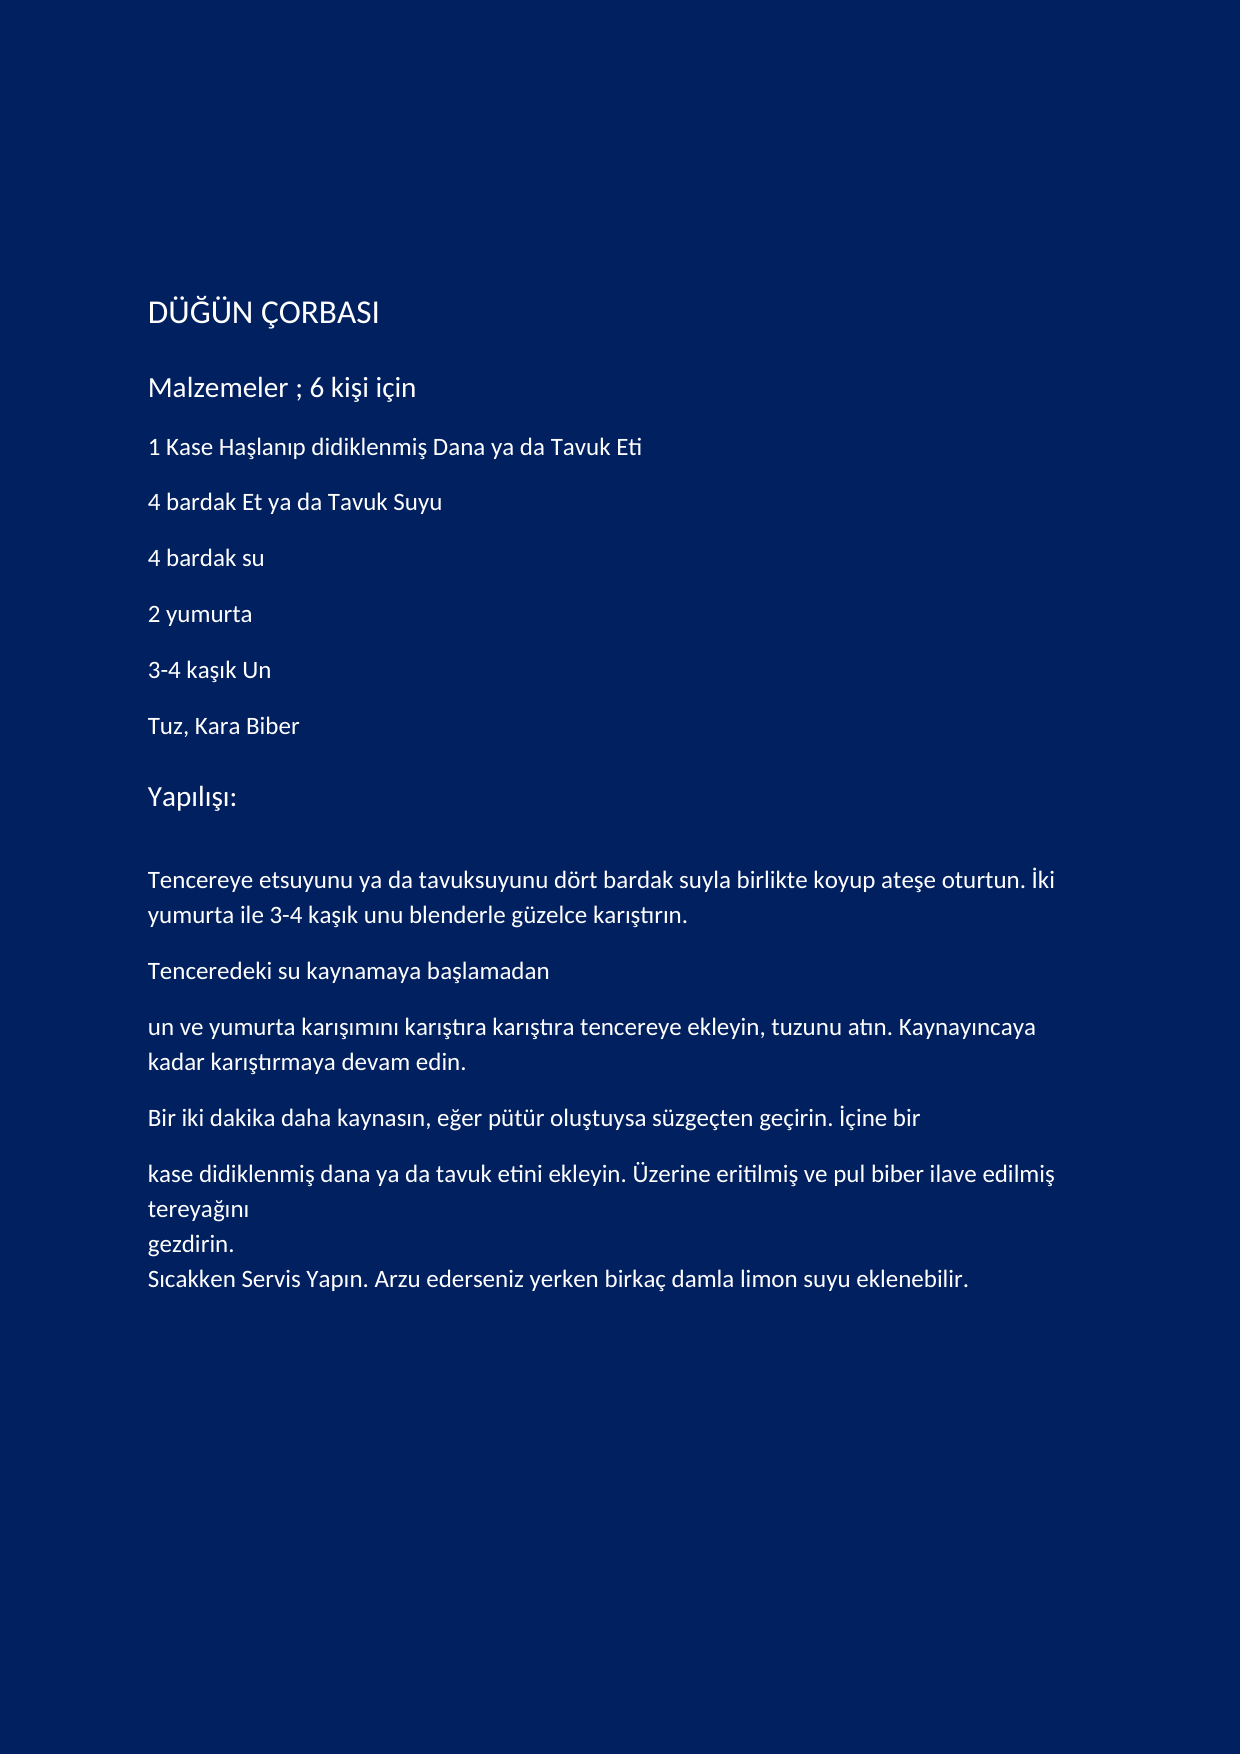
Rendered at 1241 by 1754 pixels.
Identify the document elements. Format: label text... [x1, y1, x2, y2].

text un ve yumurta karışımını karıştıra karıştıra tencereye ekleyin, tuzunu atın. Kaynayıncaya kadar karıştırmaya devam edin. [148, 1011, 1093, 1077]
text 1 Kase Haşlanıp didiklenmiş Dana ya da Tavuk Eti [148, 431, 1093, 461]
text Tuz, Kara Biber Yapılışı: Tencereye etsuyunu ya da tavuksuyunu dört bardak suyla birlikte koyup ateşe oturtun. İki yumurta ile 3-4 kaşık unu blenderle güzelce karıştırın. [148, 710, 1093, 930]
text 3-4 kaşık Un [148, 654, 1093, 684]
text 4 bardak su [148, 542, 1093, 573]
text kase didiklenmiş dana ya da tavuk etini ekleyin. Üzerine eritilmiş ve pul biber ilave edilmiş tereyağını gezdirin. Sıcakken Servis Yapın. Arzu ederseniz yerken birkaç damla limon suyu eklenebilir. [148, 1158, 1093, 1293]
text Tenceredeki su kaynamaya başlamadan [148, 956, 1093, 986]
text DÜĞÜN ÇORBASI Malzemeler ; 6 kişi için [148, 291, 1093, 404]
text 2 yumurta [148, 598, 1093, 629]
text 4 bardak Et ya da Tavuk Suyu [148, 486, 1093, 517]
text Bir iki dakika daha kaynasın, eğer pütür oluştuysa süzgeçten geçirin. İçine bir [148, 1102, 1093, 1133]
